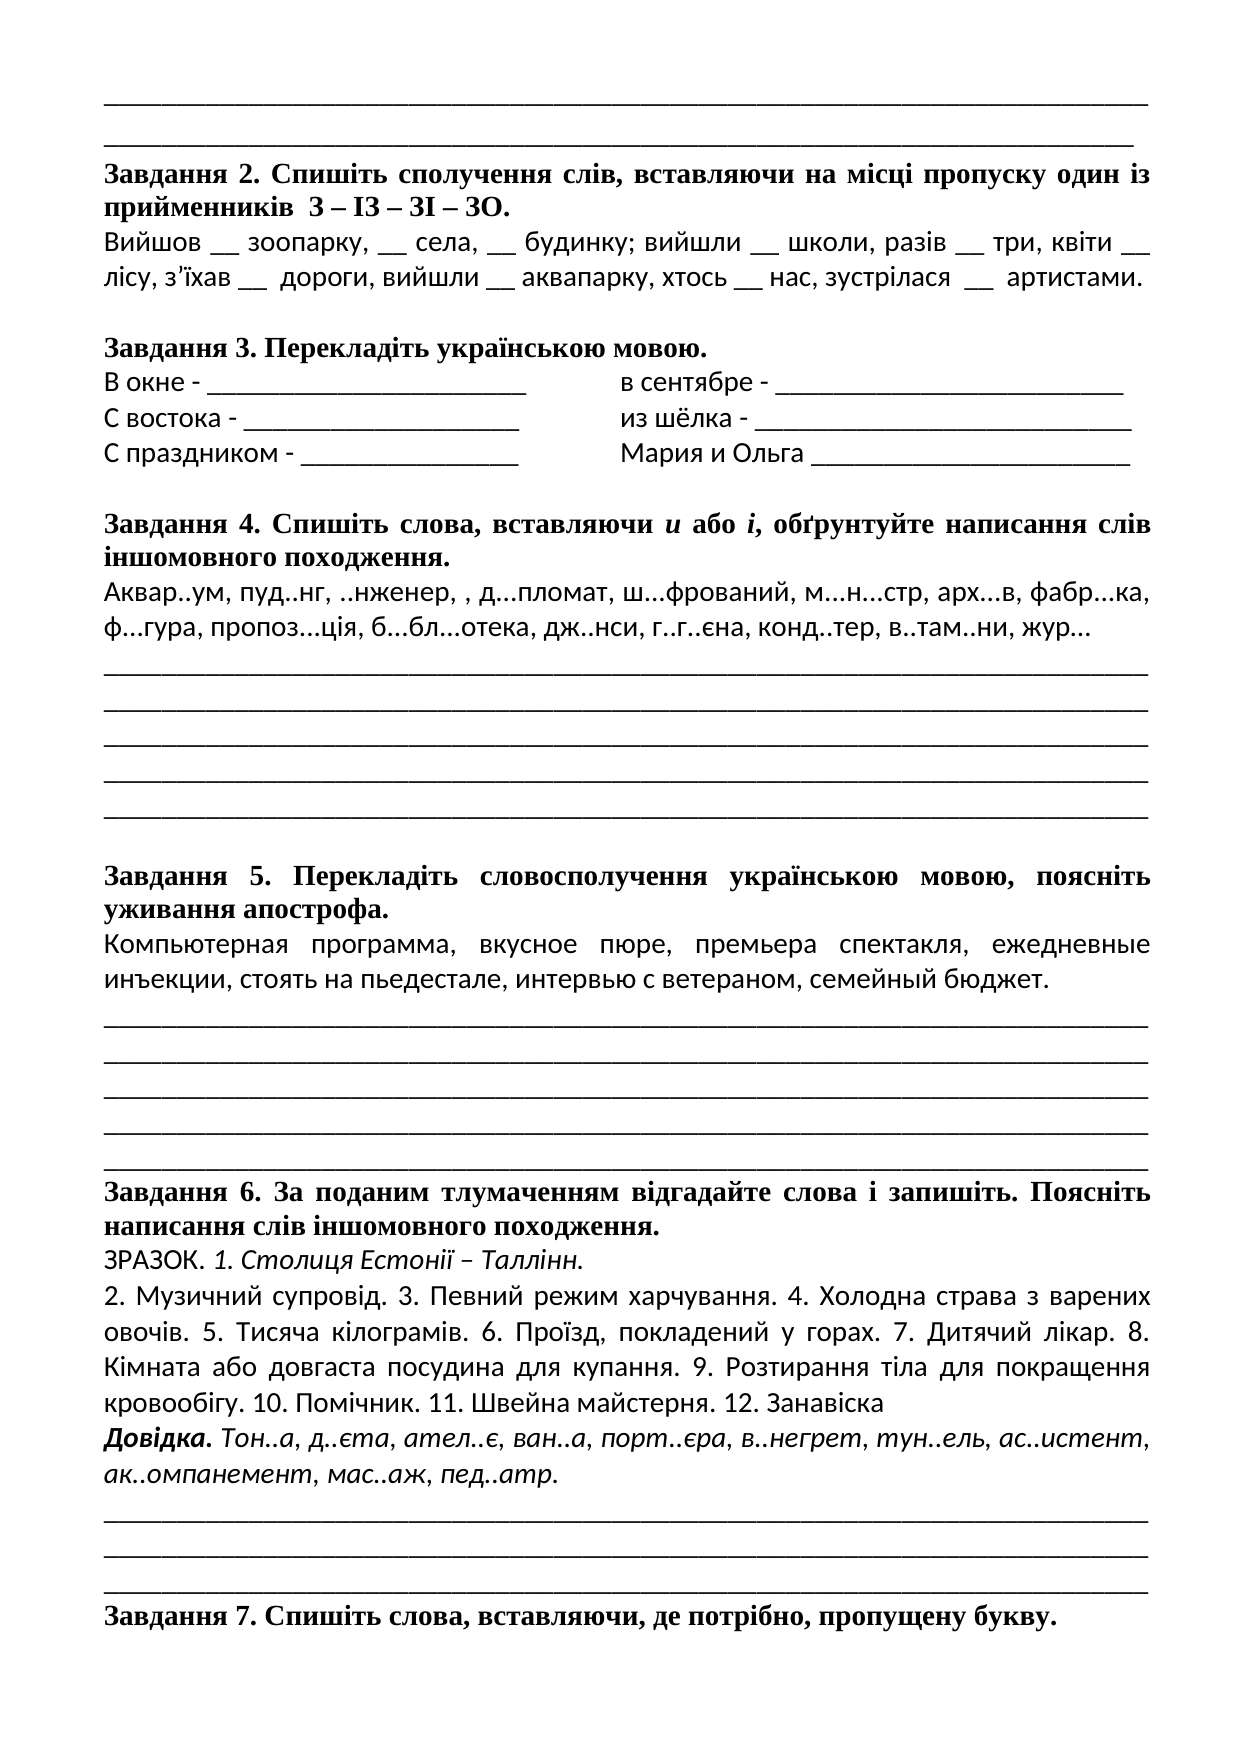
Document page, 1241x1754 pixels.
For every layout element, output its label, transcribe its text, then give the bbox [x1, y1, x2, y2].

text ________________________________________________________________________________________________________________________________________________________________________________________________________________________________________________________________________________________________________________________________________________________________________ [103, 996, 1152, 1174]
text С праздником - _______________ Мария и Ольга ______________________ [103, 434, 1152, 470]
text В окне - ______________________ в сентябре - ________________________ [103, 363, 1152, 399]
text ________________________________________________________________________________________________________________________________________________________________________________________________________________________________________________________________________________________________________________________________________________________________________ [103, 644, 1152, 822]
text ЗРАЗОК. 1. Столиця Естонії – Таллінн. [103, 1241, 1152, 1277]
text ________________________________________________________________________________________________________________________________________________________________________________________________________________________ [103, 1491, 1152, 1598]
text Аквар..ум, пуд..нг, ..нженер, , д...пломат, ш...фрований, м...н...стр, арх...в, фабр...ка, ф...гура, пропоз...ція, б...бл...отека, дж..нси, г..г..єна, конд..тер, в..там..ни, жур… [103, 573, 1152, 644]
text Завдання 7. Спишіть слова, вставляючи, де потрібно, пропущену букву. [103, 1598, 1152, 1631]
text Завдання 2. Спишіть сполучення слів, вставляючи на місці пропуску один із прийменників З – ІЗ – ЗІ – ЗО. [103, 156, 1152, 223]
text Завдання 4. Спишіть слова, вставляючи и або і, обґрунтуйте написання слів іншомовного походження. [103, 506, 1152, 573]
text Компьютерная программа, вкусное пюре, премьера спектакля, ежедневные инъекции, стоять на пьедестале, интервью с ветераном, семейный бюджет. [103, 925, 1152, 996]
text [103, 74, 1152, 150]
text Завдання 5. Перекладіть словосполучення українською мовою, поясніть уживання апострофа. [103, 858, 1152, 925]
text 2. Музичний супровід. 3. Певний режим харчування. 4. Холодна страва з варених овочів. 5. Тисяча кілограмів. 6. Проїзд, покладений у горах. 7. Дитячий лікар. 8. Кімната або довгаста посудина для купання. 9. Розтирання тіла для покращення кровообігу. 10. Помічник. 11. Швейна майстерня. 12. Занавіска [103, 1277, 1152, 1419]
text Довідка. Тон..а, д..єта, ател..є, ван..а, порт..єра, в..негрет, тун..ель, ас..истент, ак..омпанемент, мас..аж, пед..атр. [103, 1419, 1152, 1491]
text Завдання 6. За поданим тлумаченням відгадайте слова і запишіть. Поясніть написання слів іншомовного походження. [103, 1174, 1152, 1241]
text Завдання 3. Перекладіть українською мовою. [103, 330, 1152, 363]
text Вийшов __ зоопарку, __ села, __ будинку; вийшли __ школи, разів __ три, квіти __ лісу, з’їхав __ дороги, вийшли __ аквапарку, хтось __ нас, зустрілася __ артистами. [103, 223, 1152, 294]
text С востока - ___________________ из шёлка - __________________________ [103, 399, 1152, 434]
